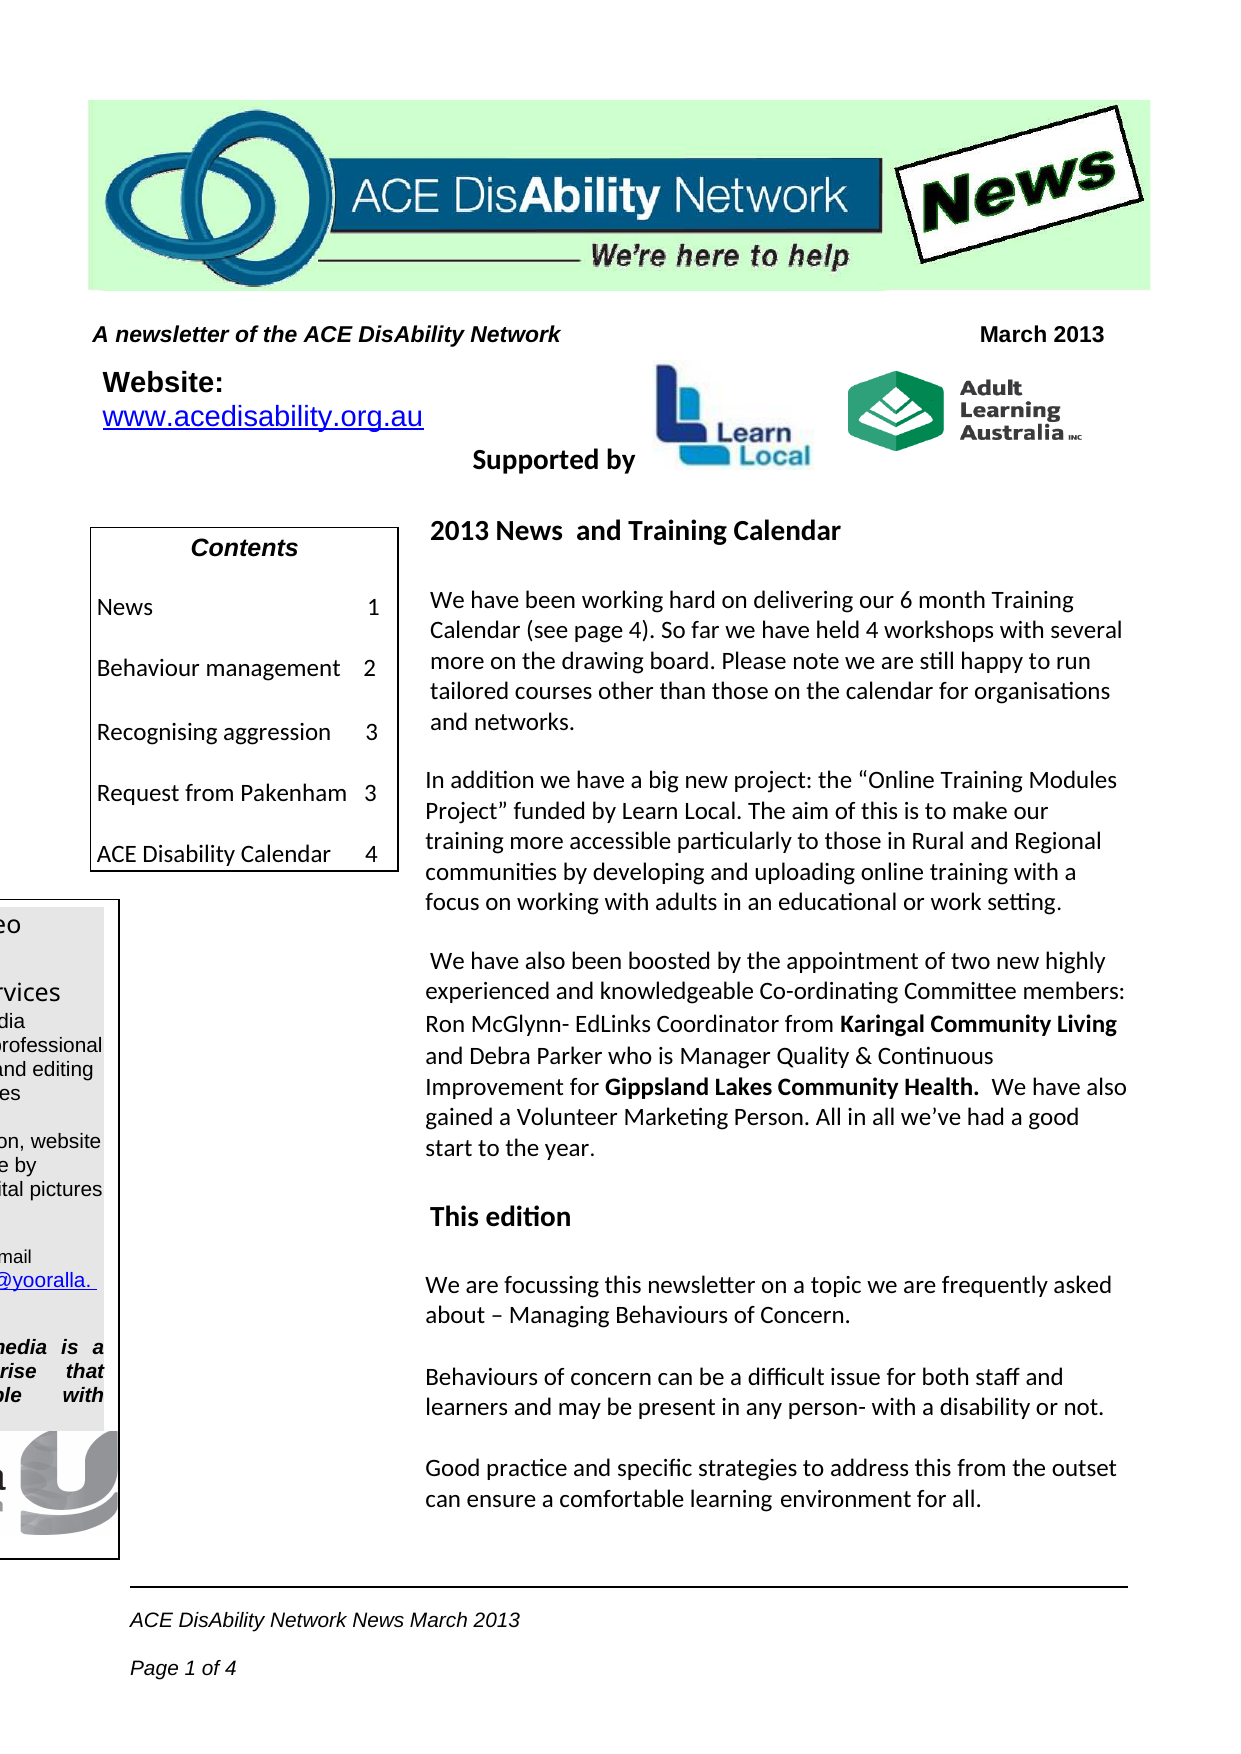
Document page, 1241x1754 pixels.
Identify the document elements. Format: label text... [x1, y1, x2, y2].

text We have been working hard on delivering our 6 month Training Calendar (see page 4). So far we have held 4 workshops with several more on the drawing board. Please note we are still happy to run tailored courses other than those on the calendar for organisations and networks. [430, 584, 1128, 736]
text In addition we have a big new project: the “Online Training Modules Project” funded by Learn Local. The aim of this is to make our training more accessible particularly to those in Rural and Regional communities by developing and uploading online training with a focus on working with adults in an educational or work setting. [425, 764, 1128, 917]
text This edition [355, 1198, 1128, 1233]
text 2013 News and Training Calendar [430, 512, 1128, 548]
text Behaviours of concern can be a difficult issue for both staff and learners and may be present in any person- with a disability or not. [425, 1361, 1128, 1422]
text We are focussing this newsletter on a topic we are frequently asked about – Managing Behaviours of Concern. [425, 1269, 1128, 1330]
picture [652, 360, 814, 470]
picture [0, 1431, 118, 1535]
text Good practice and specific strategies to address this from the outset can ensure a comfortable learning environment for all. [425, 1452, 1128, 1513]
picture [822, 354, 1102, 470]
text We have also been boosted by the appointment of two new highly experienced and knowledgeable Co-ordinating Committee members: Ron McGlynn- EdLinks Coordinator from Karingal Community Living and Debra Parker who is Manager Quality & Continuous Improvement for Gippsland Lakes Community Health. We have also gained a Volunteer Marketing Person. All in all we’ve had a good start to the year. [425, 945, 1128, 1162]
picture [87, 100, 1151, 291]
